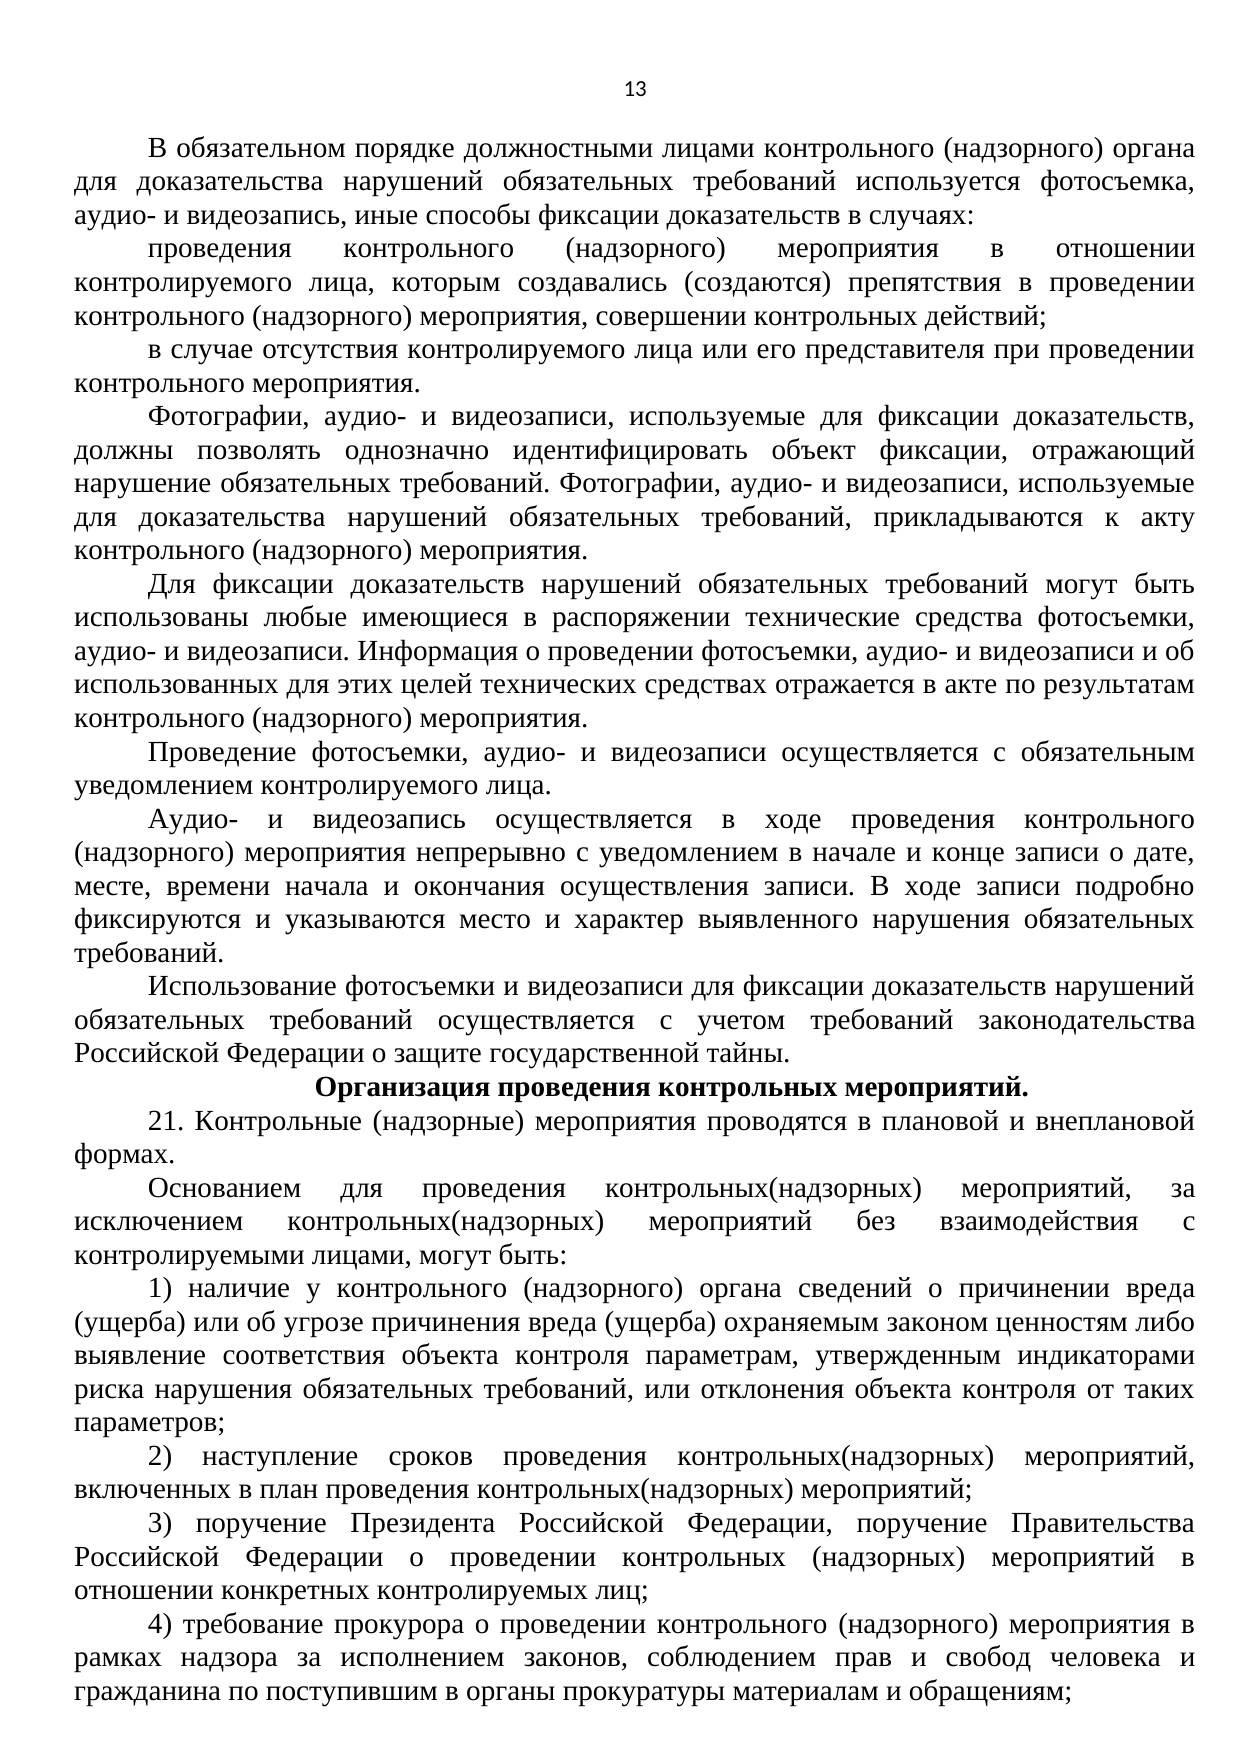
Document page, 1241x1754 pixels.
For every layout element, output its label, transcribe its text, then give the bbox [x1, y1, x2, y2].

text 4) требование прокурора о проведении контрольного (надзорного) мероприятия в рамках надзора за исполнением законов, соблюдением прав и свобод человека и гражданина по поступившим в органы прокуратуры материалам и обращениям; [74, 1606, 1196, 1706]
text 21. Контрольные (надзорные) мероприятия проводятся в плановой и внеплановой формах. [74, 1103, 1196, 1170]
text Аудио- и видеозапись осуществляется в ходе проведения контрольного (надзорного) мероприятия непрерывно с уведомлением в начале и конце записи о дате, месте, времени начала и окончания осуществления записи. В ходе записи подробно фиксируются и указываются место и характер выявленного нарушения обязательных требований. [74, 801, 1196, 968]
text Организация проведения контрольных мероприятий. [74, 1069, 1196, 1103]
text Для фиксации доказательств нарушений обязательных требований могут быть использованы любые имеющиеся в распоряжении технические средства фотосъемки, аудио- и видеозаписи. Информация о проведении фотосъемки, аудио- и видеозаписи и об использованных для этих целей технических средствах отражается в акте по результатам контрольного (надзорного) мероприятия. [74, 566, 1196, 734]
text Фотографии, аудио- и видеозаписи, используемые для фиксации доказательств, должны позволять однозначно идентифицировать объект фиксации, отражающий нарушение обязательных требований. Фотографии, аудио- и видеозаписи, используемые для доказательства нарушений обязательных требований, прикладываются к акту контрольного (надзорного) мероприятия. [74, 398, 1196, 566]
text проведения контрольного (надзорного) мероприятия в отношении контролируемого лица, которым создавались (создаются) препятствия в проведении контрольного (надзорного) мероприятия, совершении контрольных действий; [74, 231, 1196, 331]
text В обязательном порядке должностными лицами контрольного (надзорного) органа для доказательства нарушений обязательных требований используется фотосъемка, аудио- и видеозапись, иные способы фиксации доказательств в случаях: [74, 130, 1196, 231]
text Проведение фотосъемки, аудио- и видеозаписи осуществляется с обязательным уведомлением контролируемого лица. [74, 734, 1196, 801]
text 1) наличие у контрольного (надзорного) органа сведений о причинении вреда (ущерба) или об угрозе причинения вреда (ущерба) охраняемым законом ценностям либо выявление соответствия объекта контроля параметрам, утвержденным индикаторами риска нарушения обязательных требований, или отклонения объекта контроля от таких параметров; [74, 1270, 1196, 1438]
text 2) наступление сроков проведения контрольных(надзорных) мероприятий, включенных в план проведения контрольных(надзорных) мероприятий; [74, 1438, 1196, 1505]
text в случае отсутствия контролируемого лица или его представителя при проведении контрольного мероприятия. [74, 331, 1196, 398]
text 3) поручение Президента Российской Федерации, поручение Правительства Российской Федерации о проведении контрольных (надзорных) мероприятий в отношении конкретных контролируемых лиц; [74, 1505, 1196, 1606]
text Использование фотосъемки и видеозаписи для фиксации доказательств нарушений обязательных требований осуществляется с учетом требований законодательства Российской Федерации о защите государственной тайны. [74, 968, 1196, 1069]
text Основанием для проведения контрольных(надзорных) мероприятий, за исключением контрольных(надзорных) мероприятий без взаимодействия с контролируемыми лицами, могут быть: [74, 1170, 1196, 1270]
